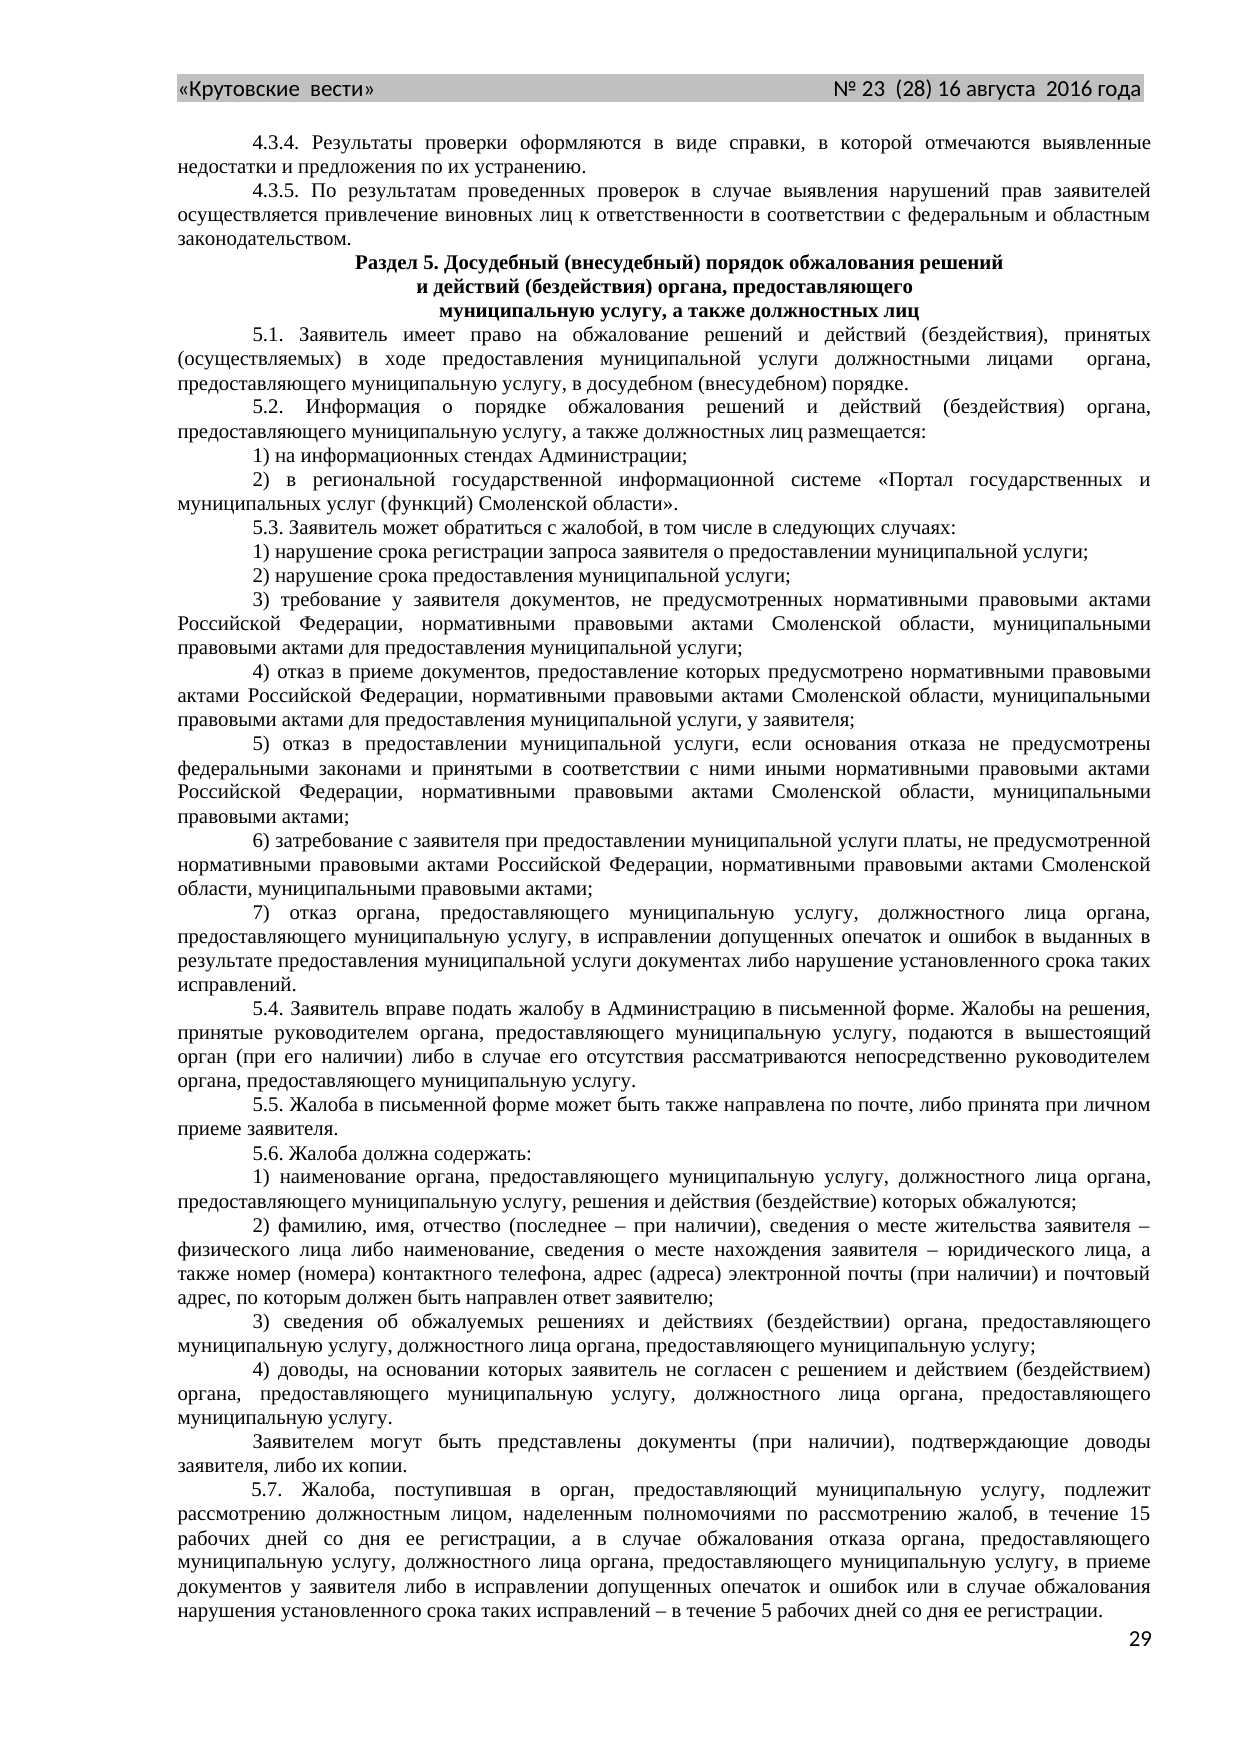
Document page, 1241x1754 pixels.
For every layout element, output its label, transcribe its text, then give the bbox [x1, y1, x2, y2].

text Заявителем могут быть представлены документы (при наличии), подтверждающие доводы заявителя, либо их копии. [177, 1429, 1152, 1477]
text 4) отказ в приеме документов, предоставление которых предусмотрено нормативными правовыми актами Российской Федерации, нормативными правовыми актами Смоленской области, муниципальными правовыми актами для предоставления муниципальной услуги, у заявителя; [177, 659, 1152, 731]
text муниципальную услугу, а также должностных лиц [207, 298, 1152, 322]
text 1) наименование органа, предоставляющего муниципальную услугу, должностного лица органа, предоставляющего муниципальную услугу, решения и действия (бездействие) которых обжалуются; [177, 1164, 1152, 1213]
text Раздел 5. Досудебный (внесудебный) порядок обжалования решений [207, 250, 1152, 274]
text 3) требование у заявителя документов, не предусмотренных нормативными правовыми актами Российской Федерации, нормативными правовыми актами Смоленской области, муниципальными правовыми актами для предоставления муниципальной услуги; [177, 587, 1152, 659]
text 4) доводы, на основании которых заявитель не согласен с решением и действием (бездействием) органа, предоставляющего муниципальную услугу, должностного лица органа, предоставляющего муниципальную услугу. [177, 1357, 1152, 1429]
text 5.2. Информация о порядке обжалования решений и действий (бездействия) органа, предоставляющего муниципальную услугу, а также должностных лиц размещается: [177, 394, 1152, 443]
text 1) нарушение срока регистрации запроса заявителя о предоставлении муниципальной услуги; [177, 539, 1152, 563]
text 7) отказ органа, предоставляющего муниципальную услугу, должностного лица органа, предоставляющего муниципальную услугу, в исправлении допущенных опечаток и ошибок в выданных в результате предоставления муниципальной услуги документах либо нарушение установленного срока таких исправлений. [177, 900, 1152, 996]
text 2) фамилию, имя, отчество (последнее – при наличии), сведения о месте жительства заявителя – физического лица либо наименование, сведения о месте нахождения заявителя – юридического лица, а также номер (номера) контактного телефона, адрес (адреса) электронной почты (при наличии) и почтовый адрес, по которым должен быть направлен ответ заявителю; [177, 1213, 1152, 1309]
text 3) сведения об обжалуемых решениях и действиях (бездействии) органа, предоставляющего муниципальную услугу, должностного лица органа, предоставляющего муниципальную услугу; [177, 1309, 1152, 1357]
text 5) отказ в предоставлении муниципальной услуги, если основания отказа не предусмотрены федеральными законами и принятыми в соответствии с ними иными нормативными правовыми актами Российской Федерации, нормативными правовыми актами Смоленской области, муниципальными правовыми актами; [177, 731, 1152, 828]
text 5.3. Заявитель может обратиться с жалобой, в том числе в следующих случаях: [177, 515, 1152, 539]
text и действий (бездействия) органа, предоставляющего [177, 274, 1152, 298]
text 4.3.5. По результатам проведенных проверок в случае выявления нарушений прав заявителей осуществляется привлечение виновных лиц к ответственности в соответствии с федеральным и областным законодательством. [177, 178, 1152, 250]
text 5.7. Жалоба, поступившая в орган, предоставляющий муниципальную услугу, подлежит рассмотрению должностным лицом, наделенным полномочиями по рассмотрению жалоб, в течение 15 рабочих дней со дня ее регистрации, а в случае обжалования отказа органа, предоставляющего муниципальную услугу, должностного лица органа, предоставляющего муниципальную услугу, в приеме документов у заявителя либо в исправлении допущенных опечаток и ошибок или в случае обжалования нарушения установленного срока таких исправлений – в течение 5 рабочих дней со дня ее регистрации. [177, 1477, 1152, 1622]
text 5.1. Заявитель имеет право на обжалование решений и действий (бездействия), принятых (осуществляемых) в ходе предоставления муниципальной услуги должностными лицами органа, предоставляющего муниципальную услугу, в досудебном (внесудебном) порядке. [177, 322, 1152, 394]
text 5.4. Заявитель вправе подать жалобу в Администрацию в письменной форме. Жалобы на решения, принятые руководителем органа, предоставляющего муниципальную услугу, подаются в вышестоящий орган (при его наличии) либо в случае его отсутствия рассматриваются непосредственно руководителем органа, предоставляющего муниципальную услугу. [177, 996, 1152, 1092]
text 2) в региональной государственной информационной системе «Портал государственных и муниципальных услуг (функций) Смоленской области». [177, 467, 1152, 515]
text 4.3.4. Результаты проверки оформляются в виде справки, в которой отмечаются выявленные недостатки и предложения по их устранению. [177, 130, 1152, 178]
text 5.5. Жалоба в письменной форме может быть также направлена по почте, либо принята при личном приеме заявителя. [177, 1092, 1152, 1140]
text 2) нарушение срока предоставления муниципальной услуги; [177, 563, 1152, 587]
text 6) затребование с заявителя при предоставлении муниципальной услуги платы, не предусмотренной нормативными правовыми актами Российской Федерации, нормативными правовыми актами Смоленской области, муниципальными правовыми актами; [177, 828, 1152, 900]
text 5.6. Жалоба должна содержать: [177, 1140, 1152, 1164]
text 1) на информационных стендах Администрации; [177, 443, 1152, 467]
